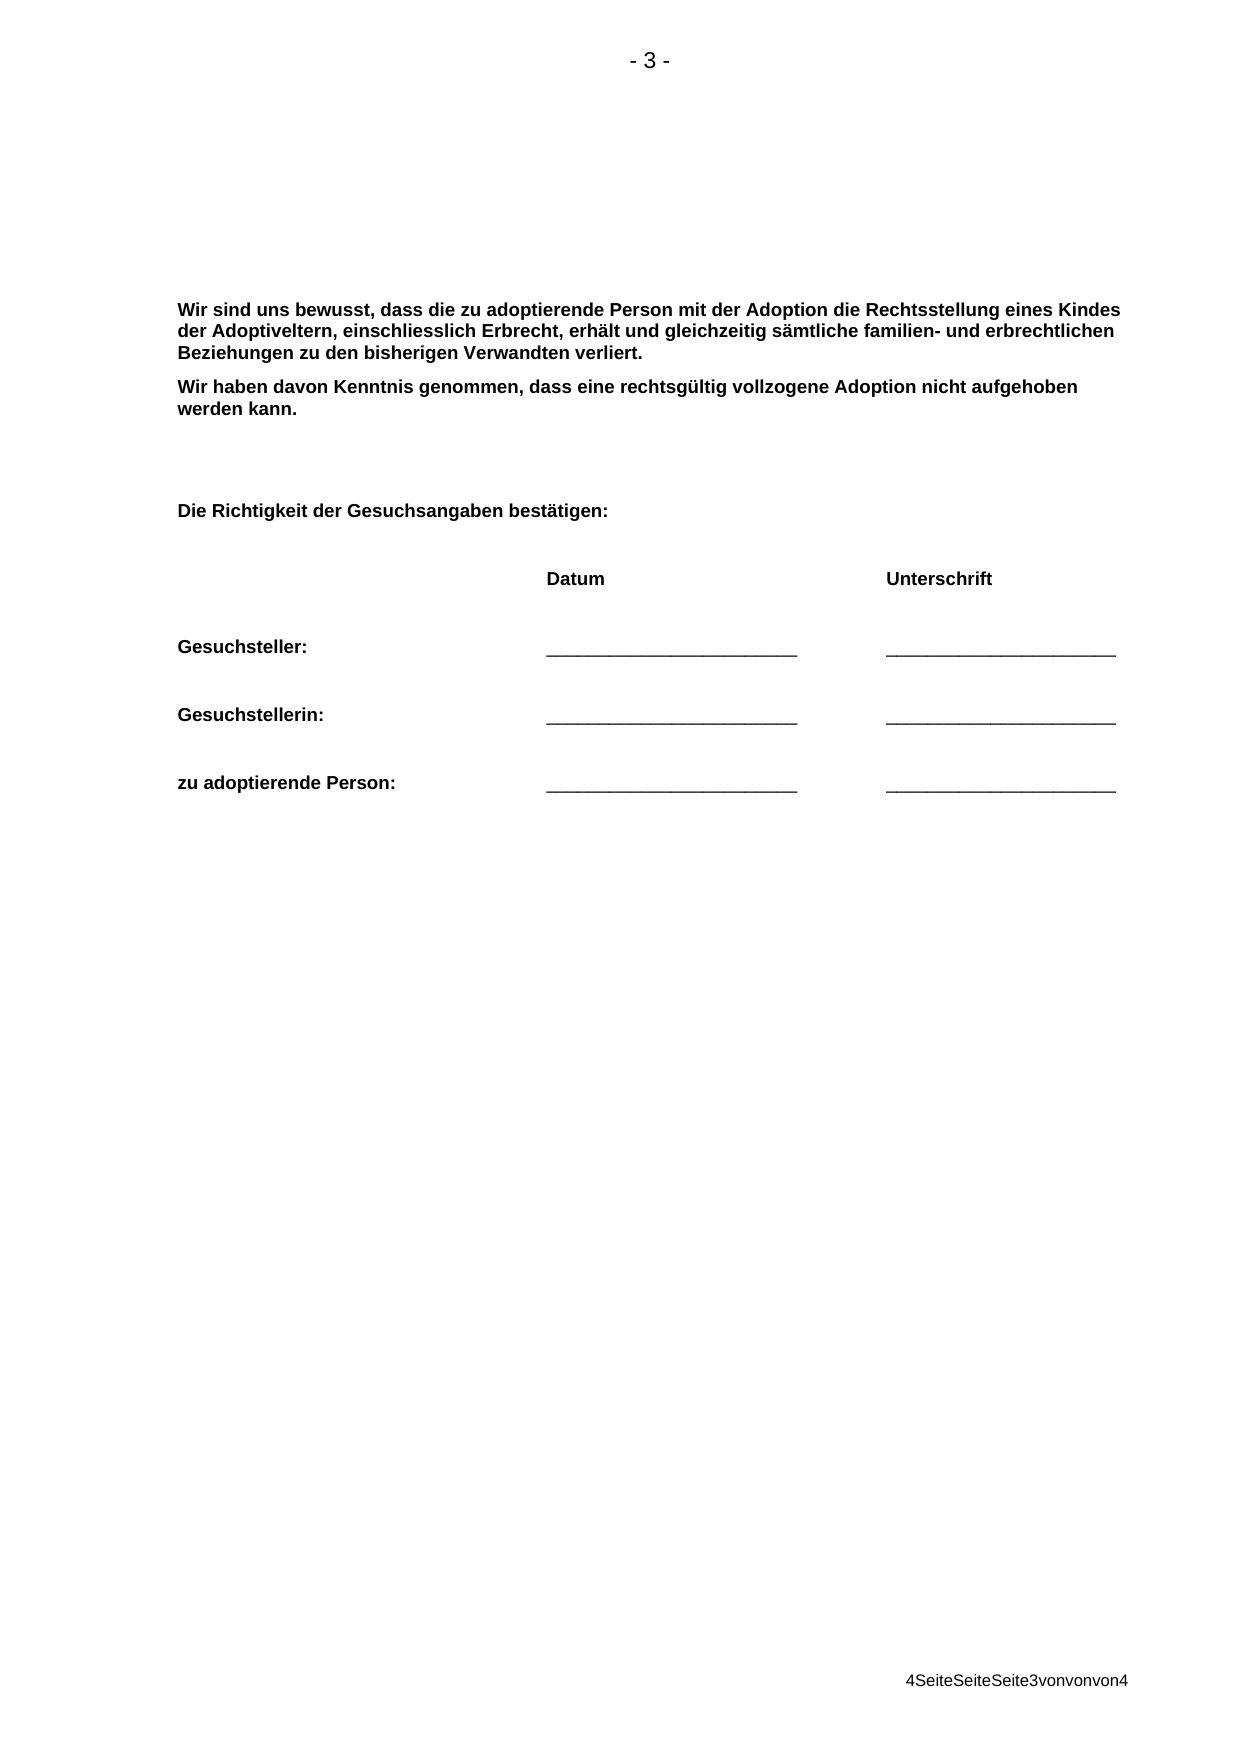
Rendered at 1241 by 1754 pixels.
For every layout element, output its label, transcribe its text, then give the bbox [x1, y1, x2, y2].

text Wir haben davon Kenntnis genommen, dass eine rechtsgültig vollzogene Adoption nicht aufgehoben werden kann. [177, 376, 1122, 419]
text Gesuchsteller: ________________________ ______________________ [177, 636, 1122, 657]
text zu adoptierende Person: ________________________ ______________________ [177, 772, 1122, 794]
text Gesuchstellerin: ________________________ ______________________ [177, 704, 1122, 726]
text Wir sind uns bewusst, dass die zu adoptierende Person mit der Adoption die Rechtsstellung eines Kindes der Adoptiveltern, einschliesslich Erbrecht, erhält und gleichzeitig sämtliche familien- und erbrechtlichen Beziehungen zu den bisherigen Verwandten verliert. [177, 299, 1122, 363]
text Die Richtigkeit der Gesuchsangaben bestätigen: [177, 499, 1122, 521]
text Datum Unterschrift [177, 568, 1122, 589]
